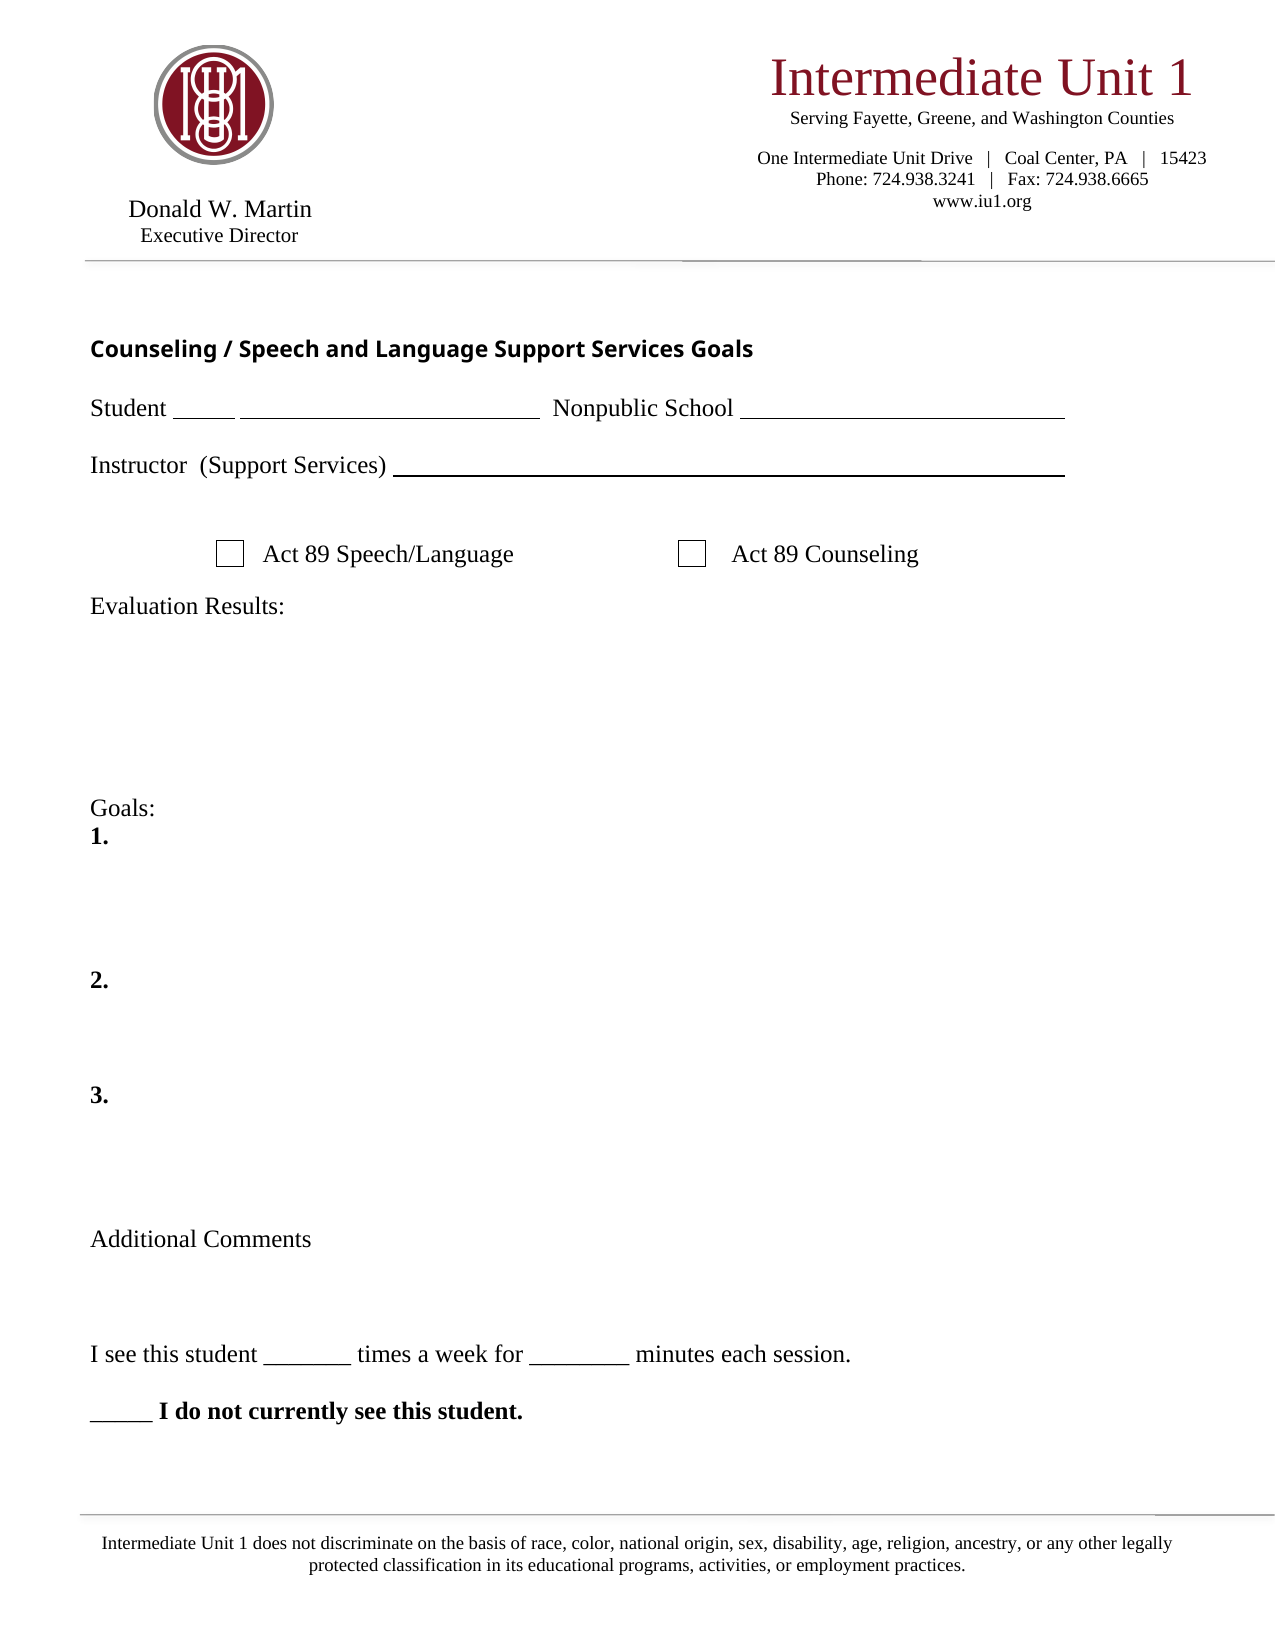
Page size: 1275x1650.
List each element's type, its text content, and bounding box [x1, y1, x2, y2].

text Act 89 Speech/Language Act 89 Counseling [90, 539, 1185, 567]
picture [153, 45, 274, 165]
subtitle Counseling / Speech and Language Support Services Goals [90, 333, 1185, 364]
text Goals: [90, 793, 1185, 821]
text Student Nonpublic School [90, 393, 1185, 422]
text 3. [90, 1080, 1185, 1109]
text Additional Comments [90, 1224, 1185, 1253]
text I see this student _______ times a week for ________ minutes each session. [90, 1339, 1185, 1368]
text Evaluation Results: [90, 591, 1185, 620]
text 1. [90, 821, 1185, 850]
text 2. [90, 965, 1185, 994]
text _____ I do not currently see this student. [90, 1396, 1185, 1425]
text Instructor (Support Services) [90, 450, 1185, 479]
